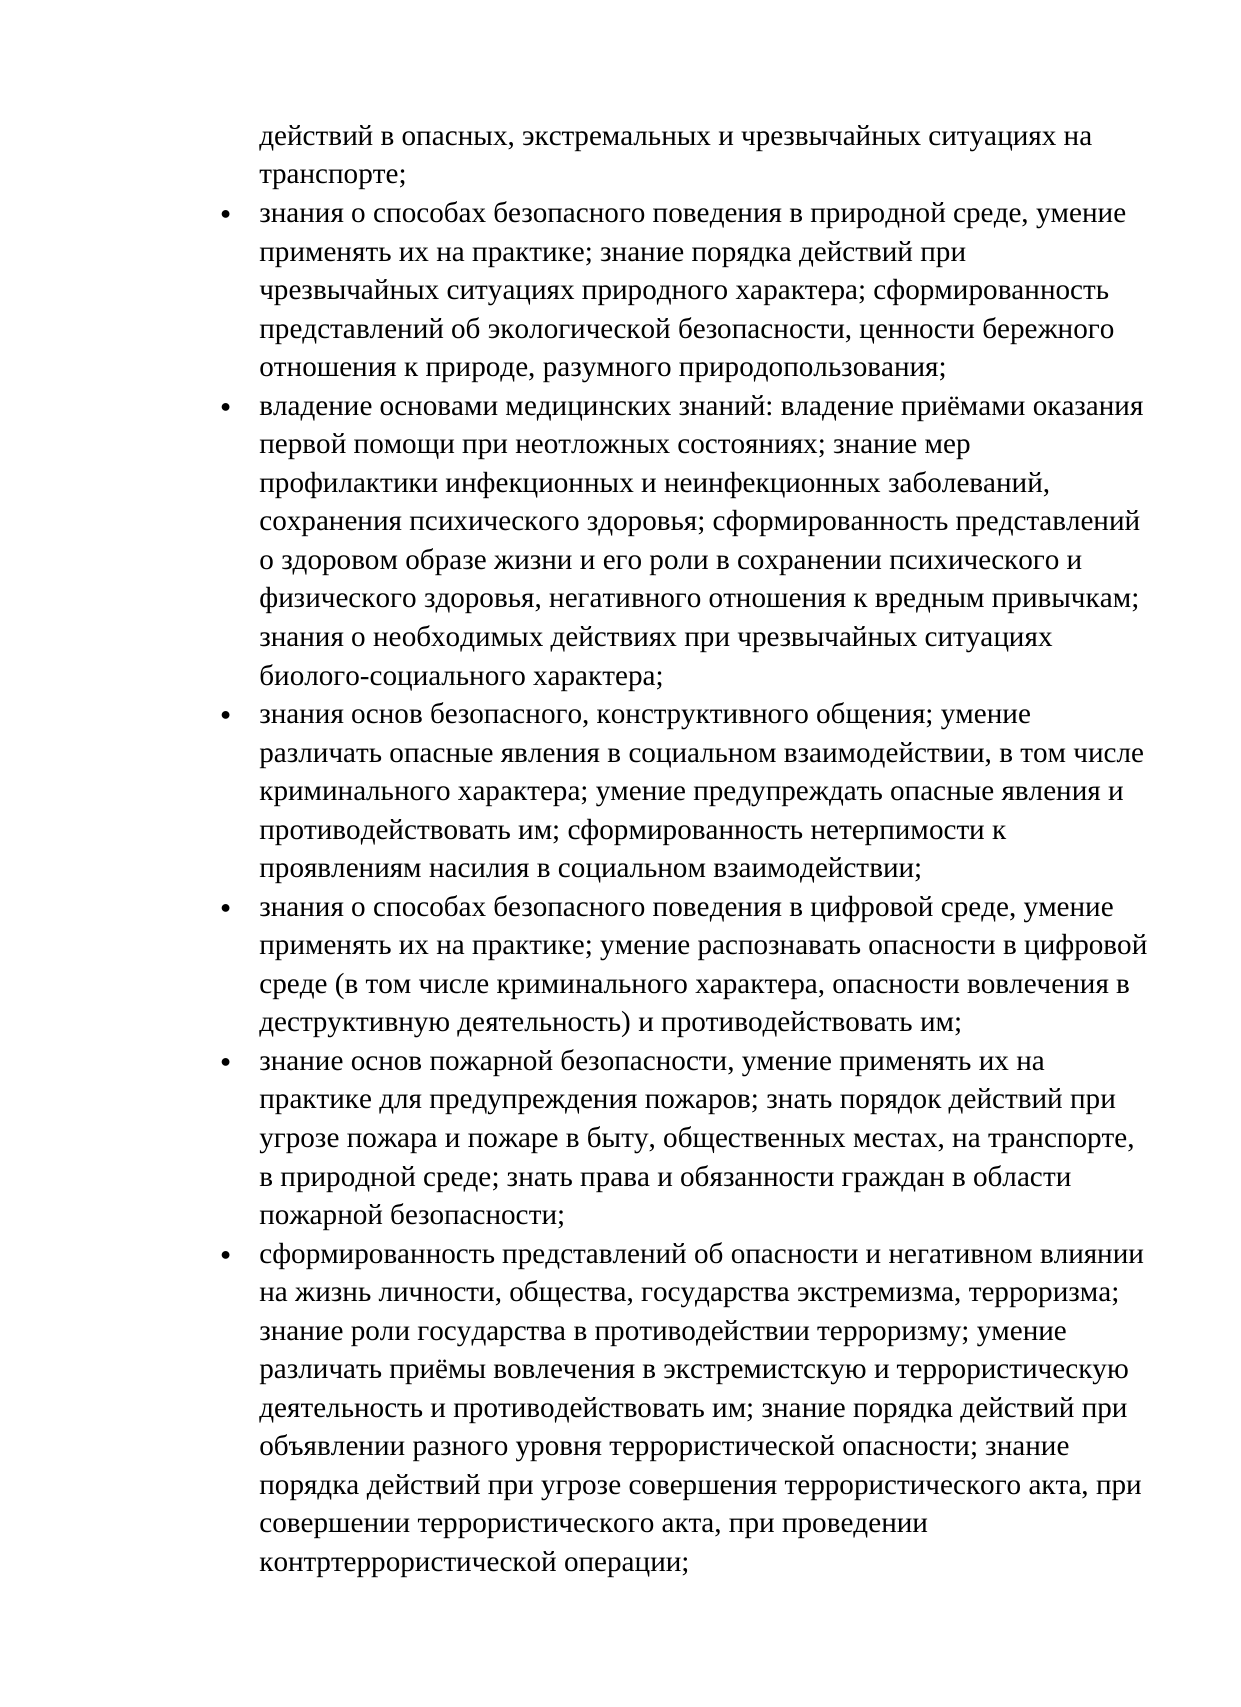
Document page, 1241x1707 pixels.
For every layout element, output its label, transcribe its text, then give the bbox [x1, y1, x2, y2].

list знания о способах безопасного поведения в природной среде, умение применять их на практике; знание порядка действий при чрезвычайных ситуациях природного характера; сформированность представлений об экологической безопасности, ценности бережного отношения к природе, разумного природопользования; [222, 195, 1152, 383]
list знание основ пожарной безопасности, умение применять их на практике для предупреждения пожаров; знать порядок действий при угрозе пожара и пожаре в быту, общественных местах, на транспорте, в природной среде; знать права и обязанности граждан в области пожарной безопасности; [222, 1043, 1152, 1231]
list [222, 118, 1152, 190]
list сформированность представлений об опасности и негативном влиянии на жизнь личности, общества, государства экстремизма, терроризма; знание роли государства в противодействии терроризму; умение различать приёмы вовлечения в экстремистскую и террористическую деятельность и противодействовать им; знание порядка действий при объявлении разного уровня террористической опасности; знание порядка действий при угрозе совершения террористического акта, при совершении террористического акта, при проведении контртеррористической операции; [222, 1236, 1152, 1578]
list знания о способах безопасного поведения в цифровой среде, умение применять их на практике; умение распознавать опасности в цифровой среде (в том числе криминального характера, опасности вовлечения в деструктивную деятельность) и противодействовать им; [222, 889, 1152, 1038]
list владение основами медицинских знаний: владение приёмами оказания первой помощи при неотложных состояниях; знание мер профилактики инфекционных и неинфекционных заболеваний, сохранения психического здоровья; сформированность представлений о здоровом образе жизни и его роли в сохранении психического и физического здоровья, негативного отношения к вредным привычкам; знания о необходимых действиях при чрезвычайных ситуациях биолого-социального характера; [222, 388, 1152, 691]
list знания основ безопасного, конструктивного общения; умение различать опасные явления в социальном взаимодействии, в том числе криминального характера; умение предупреждать опасные явления и противодействовать им; сформированность нетерпимости к проявлениям насилия в социальном взаимодействии; [222, 696, 1152, 884]
